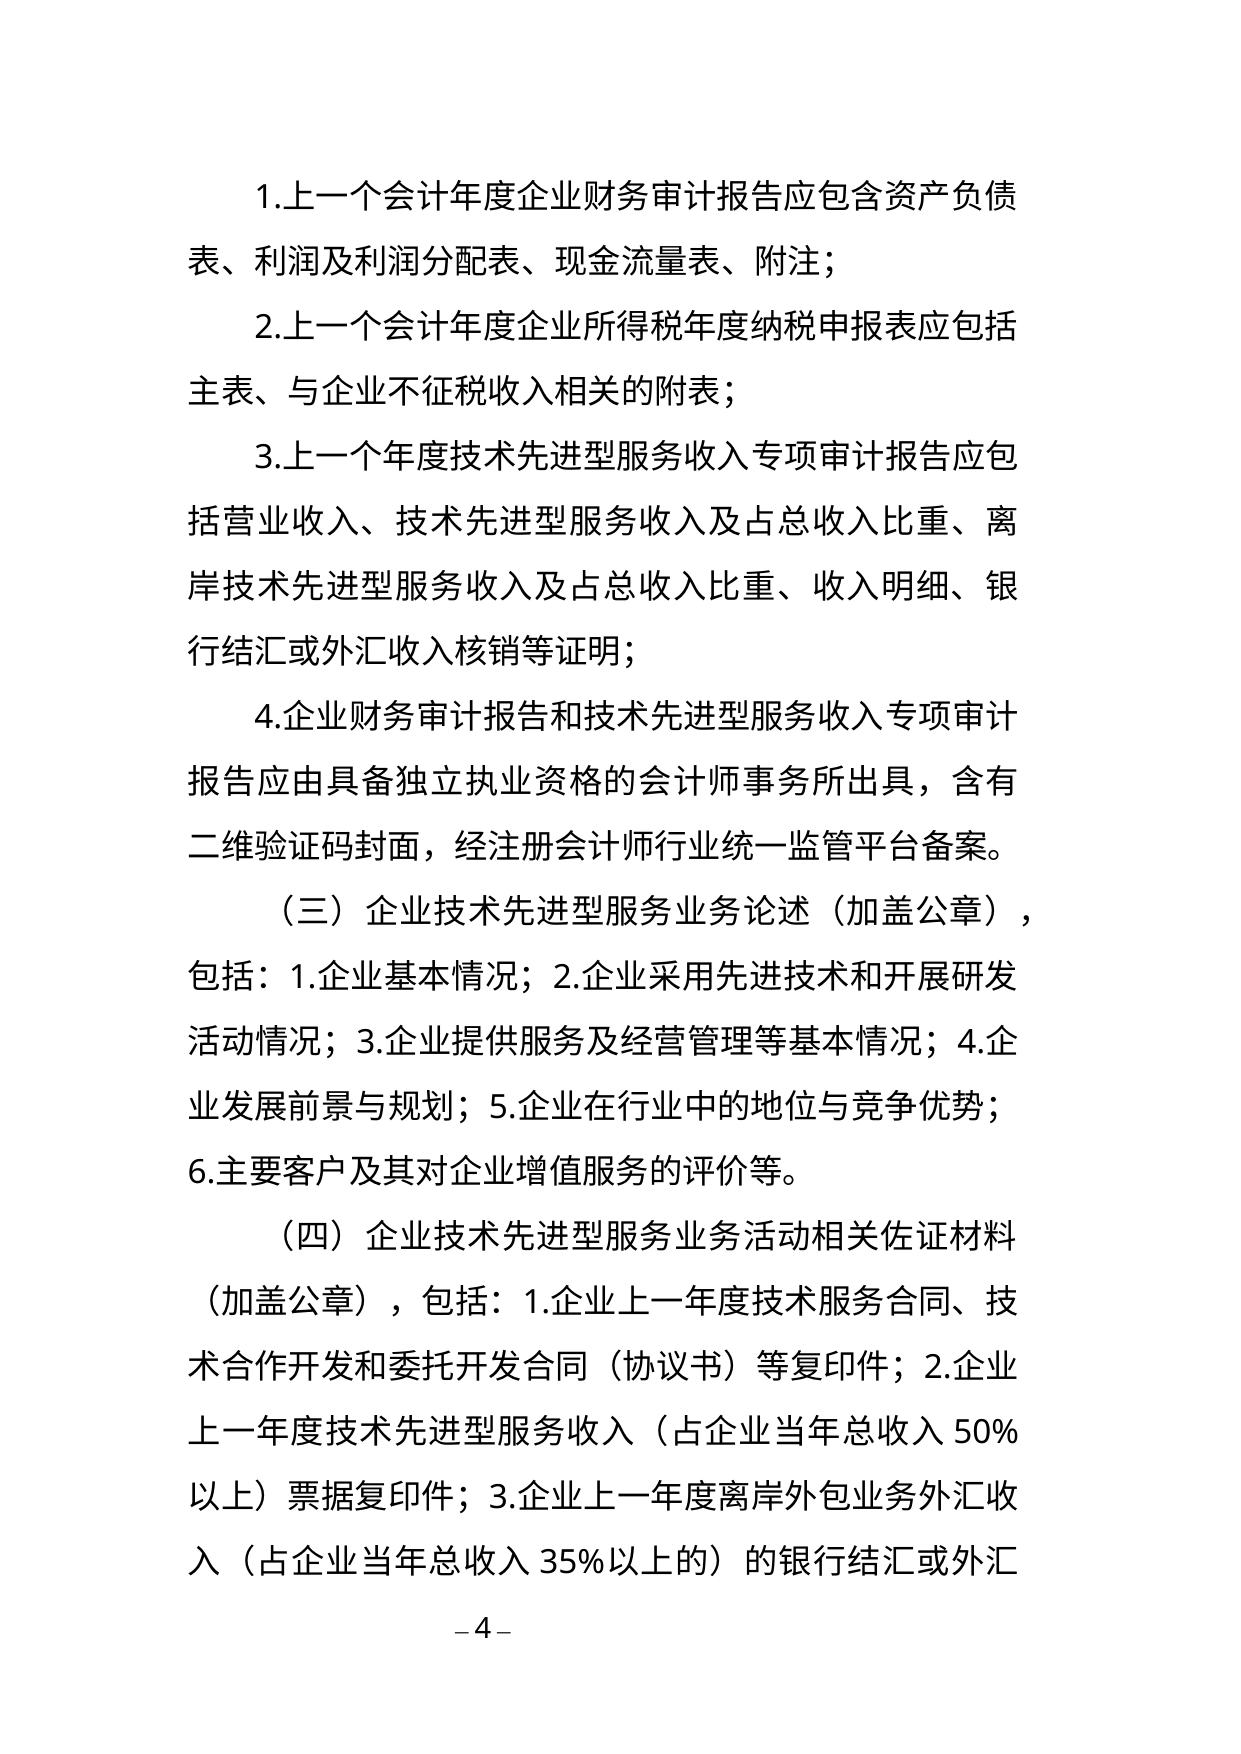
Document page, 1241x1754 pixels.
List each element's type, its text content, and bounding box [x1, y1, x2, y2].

text 2.上一个会计年度企业所得税年度纳税申报表应包括主表、与企业不征税收入相关的附表； [187, 292, 1019, 422]
text （三）企业技术先进型服务业务论述（加盖公章），包括：1.企业基本情况；2.企业采用先进技术和开展研发活动情况；3.企业提供服务及经营管理等基本情况；4.企业发展前景与规划；5.企业在行业中的地位与竞争优势；6.主要客户及其对企业增值服务的评价等。 [187, 877, 1019, 1202]
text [187, 1202, 1019, 1592]
text 3.上一个年度技术先进型服务收入专项审计报告应包括营业收入、技术先进型服务收入及占总收入比重、离岸技术先进型服务收入及占总收入比重、收入明细、银行结汇或外汇收入核销等证明； [187, 422, 1019, 682]
text 1.上一个会计年度企业财务审计报告应包含资产负债表、利润及利润分配表、现金流量表、附注； [187, 162, 1019, 292]
text 4.企业财务审计报告和技术先进型服务收入专项审计报告应由具备独立执业资格的会计师事务所出具，含有二维验证码封面，经注册会计师行业统一监管平台备案。 [187, 682, 1019, 877]
